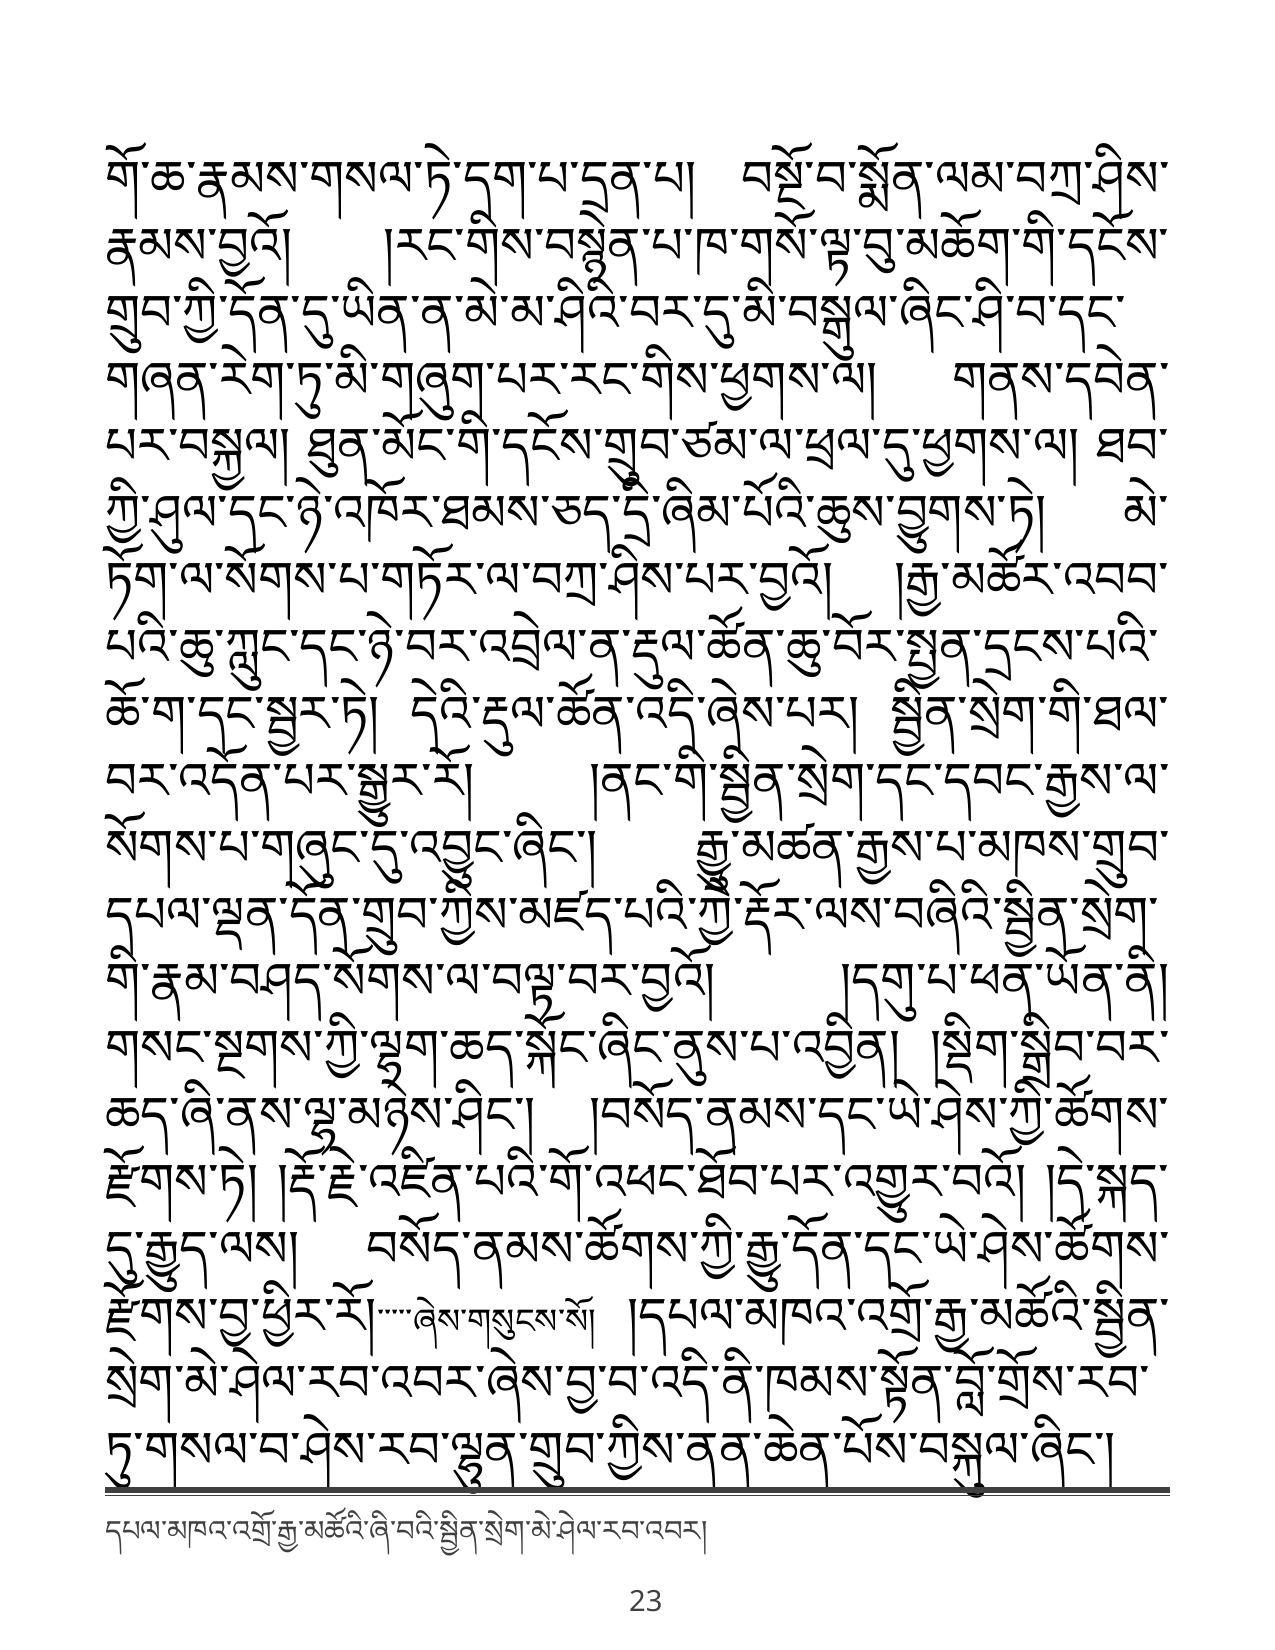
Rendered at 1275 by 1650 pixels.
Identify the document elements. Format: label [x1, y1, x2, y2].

text [105, 150, 1170, 1479]
